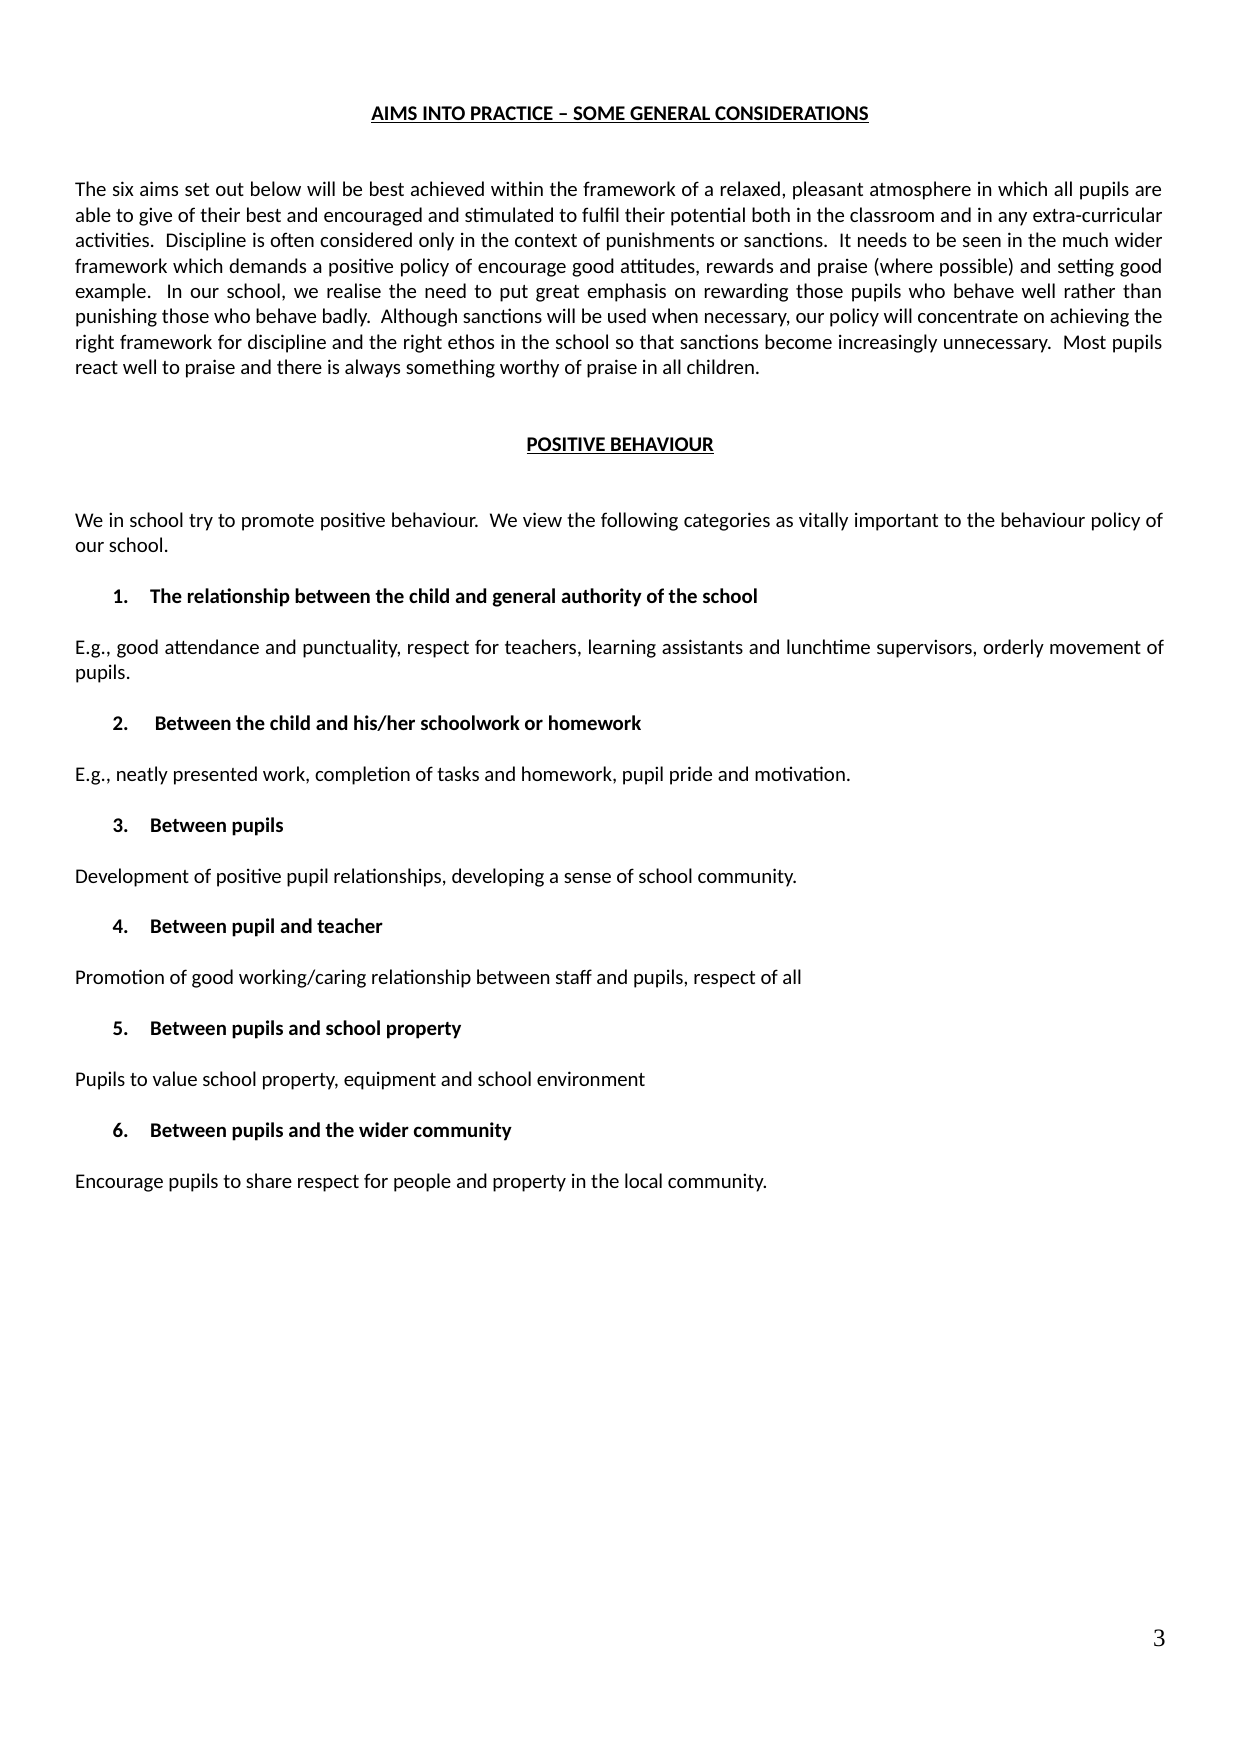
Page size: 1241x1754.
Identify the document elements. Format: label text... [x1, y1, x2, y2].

text We in school try to promote positive behaviour. We view the following categories as vitally important to the behaviour policy of our school. [75, 507, 1165, 558]
list The relationship between the child and general authority of the school [112, 583, 1165, 609]
text Pupils to value school property, equipment and school environment [75, 1066, 1165, 1092]
text Encourage pupils to share respect for people and property in the local community. [75, 1168, 1165, 1193]
text The six aims set out below will be best achieved within the framework of a relaxed, pleasant atmosphere in which all pupils are able to give of their best and encouraged and stimulated to fulfil their potential both in the classroom and in any extra-curricular activities. Discipline is often considered only in the context of punishments or sanctions. It needs to be seen in the much wider framework which demands a positive policy of encourage good attitudes, rewards and praise (where possible) and setting good example. In our school, we realise the need to put great emphasis on rewarding those pupils who behave well rather than punishing those who behave badly. Although sanctions will be used when necessary, our policy will concentrate on achieving the right framework for discipline and the right ethos in the school so that sanctions become increasingly unnecessary. Most pupils react well to praise and there is always something worthy of praise in all children. [75, 177, 1165, 380]
list Between pupils and the wider community [112, 1117, 1165, 1142]
text AIMS INTO PRACTICE – SOME GENERAL CONSIDERATIONS [75, 100, 1165, 126]
text Development of positive pupil relationships, developing a sense of school community. [75, 863, 1165, 888]
list Between pupils [112, 812, 1165, 837]
text E.g., good attendance and punctuality, respect for teachers, learning assistants and lunchtime supervisors, orderly movement of pupils. [75, 634, 1165, 685]
list Between pupil and teacher [112, 914, 1165, 939]
list Between pupils and school property [112, 1015, 1165, 1041]
text POSITIVE BEHAVIOUR [75, 431, 1165, 456]
text E.g., neatly presented work, completion of tasks and homework, pupil pride and motivation. [75, 761, 1165, 787]
list Between the child and his/her schoolwork or homework [112, 710, 1165, 736]
text Promotion of good working/caring relationship between staff and pupils, respect of all [75, 964, 1165, 990]
